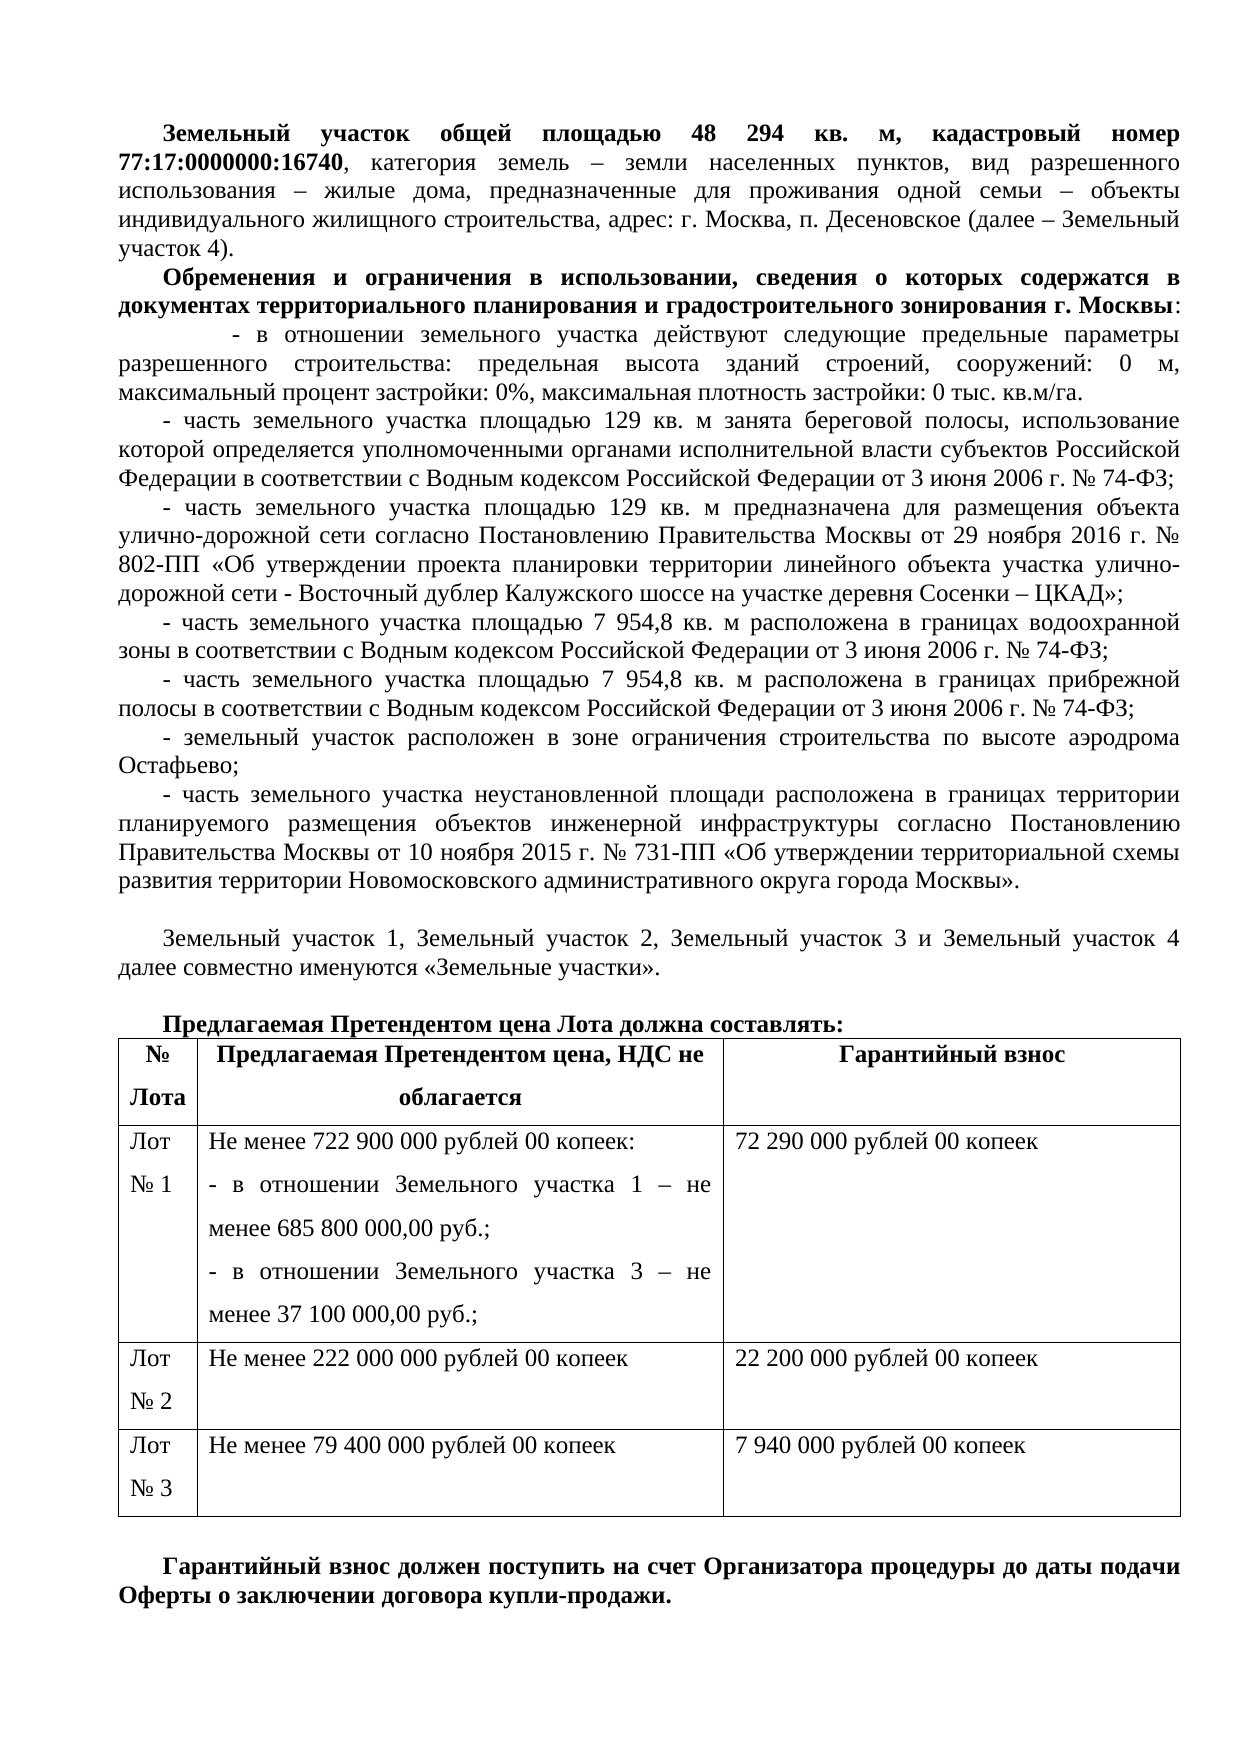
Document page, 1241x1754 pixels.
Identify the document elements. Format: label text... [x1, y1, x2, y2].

text - часть земельного участка площадью 129 кв. м предназначена для размещения объекта улично-дорожной сети согласно Постановлению Правительства Москвы от 29 ноября 2016 г. № 802-ПП «Об утверждении проекта планировки территории линейного объекта участка улично-дорожной сети - Восточный дублер Калужского шоссе на участке деревня Сосенки – ЦКАД»; [118, 492, 1181, 607]
text Обременения и ограничения в использовании, сведения о которых содержатся в документах территориального планирования и градостроительного зонирования г. Москвы: - в отношении земельного участка действуют следующие предельные параметры разрешенного строительства: предельная высота зданий строений, сооружений: 0 м, максимальный процент застройки: 0%, максимальная плотность застройки: 0 тыс. кв.м/га. [118, 262, 1181, 406]
table_header № Лота [119, 1039, 197, 1125]
table_cell 22 200 000 рублей 00 копеек [724, 1343, 1180, 1429]
table_cell Лот № 1 [119, 1126, 197, 1342]
table_cell Не менее 722 900 000 рублей 00 копеек: - в отношении Земельного участка 1 – не менее 685 800 000,00 руб.; - в отношении Земельного участка 3 – не менее 37 100 000,00 руб.; [198, 1126, 723, 1342]
table_cell Лот № 3 [119, 1430, 197, 1516]
table_header Предлагаемая Претендентом цена, НДС не облагается [198, 1039, 723, 1125]
table_cell 72 290 000 рублей 00 копеек [724, 1126, 1180, 1342]
text - часть земельного участка неустановленной площади расположена в границах территории планируемого размещения объектов инженерной инфраструктуры согласно Постановлению Правительства Москвы от 10 ноября 2015 г. № 731-ПП «Об утверждении территориальной схемы развития территории Новомосковского административного округа города Москвы». [118, 779, 1181, 894]
table_header Гарантийный взнос [724, 1039, 1180, 1125]
text Предлагаемая Претендентом цена Лота должна составлять: [118, 1009, 1181, 1038]
table_cell Не менее 222 000 000 рублей 00 копеек [198, 1343, 723, 1429]
table_cell Не менее 79 400 000 рублей 00 копеек [198, 1430, 723, 1516]
text - часть земельного участка площадью 7 954,8 кв. м расположена в границах водоохранной зоны в соответствии с Водным кодексом Российской Федерации от 3 июня 2006 г. № 74-ФЗ; [118, 607, 1181, 664]
text - земельный участок расположен в зоне ограничения строительства по высоте аэродрома Остафьево; [118, 722, 1181, 779]
text Гарантийный взнос должен поступить на счет Организатора процедуры до даты подачи Оферты о заключении договора купли-продажи. [118, 1551, 1181, 1609]
text - часть земельного участка площадью 129 кв. м занята береговой полосы, использование которой определяется уполномоченными органами исполнительной власти субъектов Российской Федерации в соответствии с Водным кодексом Российской Федерации от 3 июня 2006 г. № 74-ФЗ; [118, 406, 1181, 492]
text - часть земельного участка площадью 7 954,8 кв. м расположена в границах прибрежной полосы в соответствии с Водным кодексом Российской Федерации от 3 июня 2006 г. № 74-ФЗ; [118, 664, 1181, 722]
text Земельный участок общей площадью 48 294 кв. м, кадастровый номер 77:17:0000000:16740, категория земель – земли населенных пунктов, вид разрешенного использования – жилые дома, предназначенные для проживания одной семьи – объекты индивидуального жилищного строительства, адрес: г. Москва, п. Десеновское (далее – Земельный участок 4). [118, 118, 1181, 262]
text Земельный участок 1, Земельный участок 2, Земельный участок 3 и Земельный участок 4 далее совместно именуются «Земельные участки». [118, 923, 1181, 981]
table_cell 7 940 000 рублей 00 копеек [724, 1430, 1180, 1516]
table_cell Лот № 2 [119, 1343, 197, 1429]
